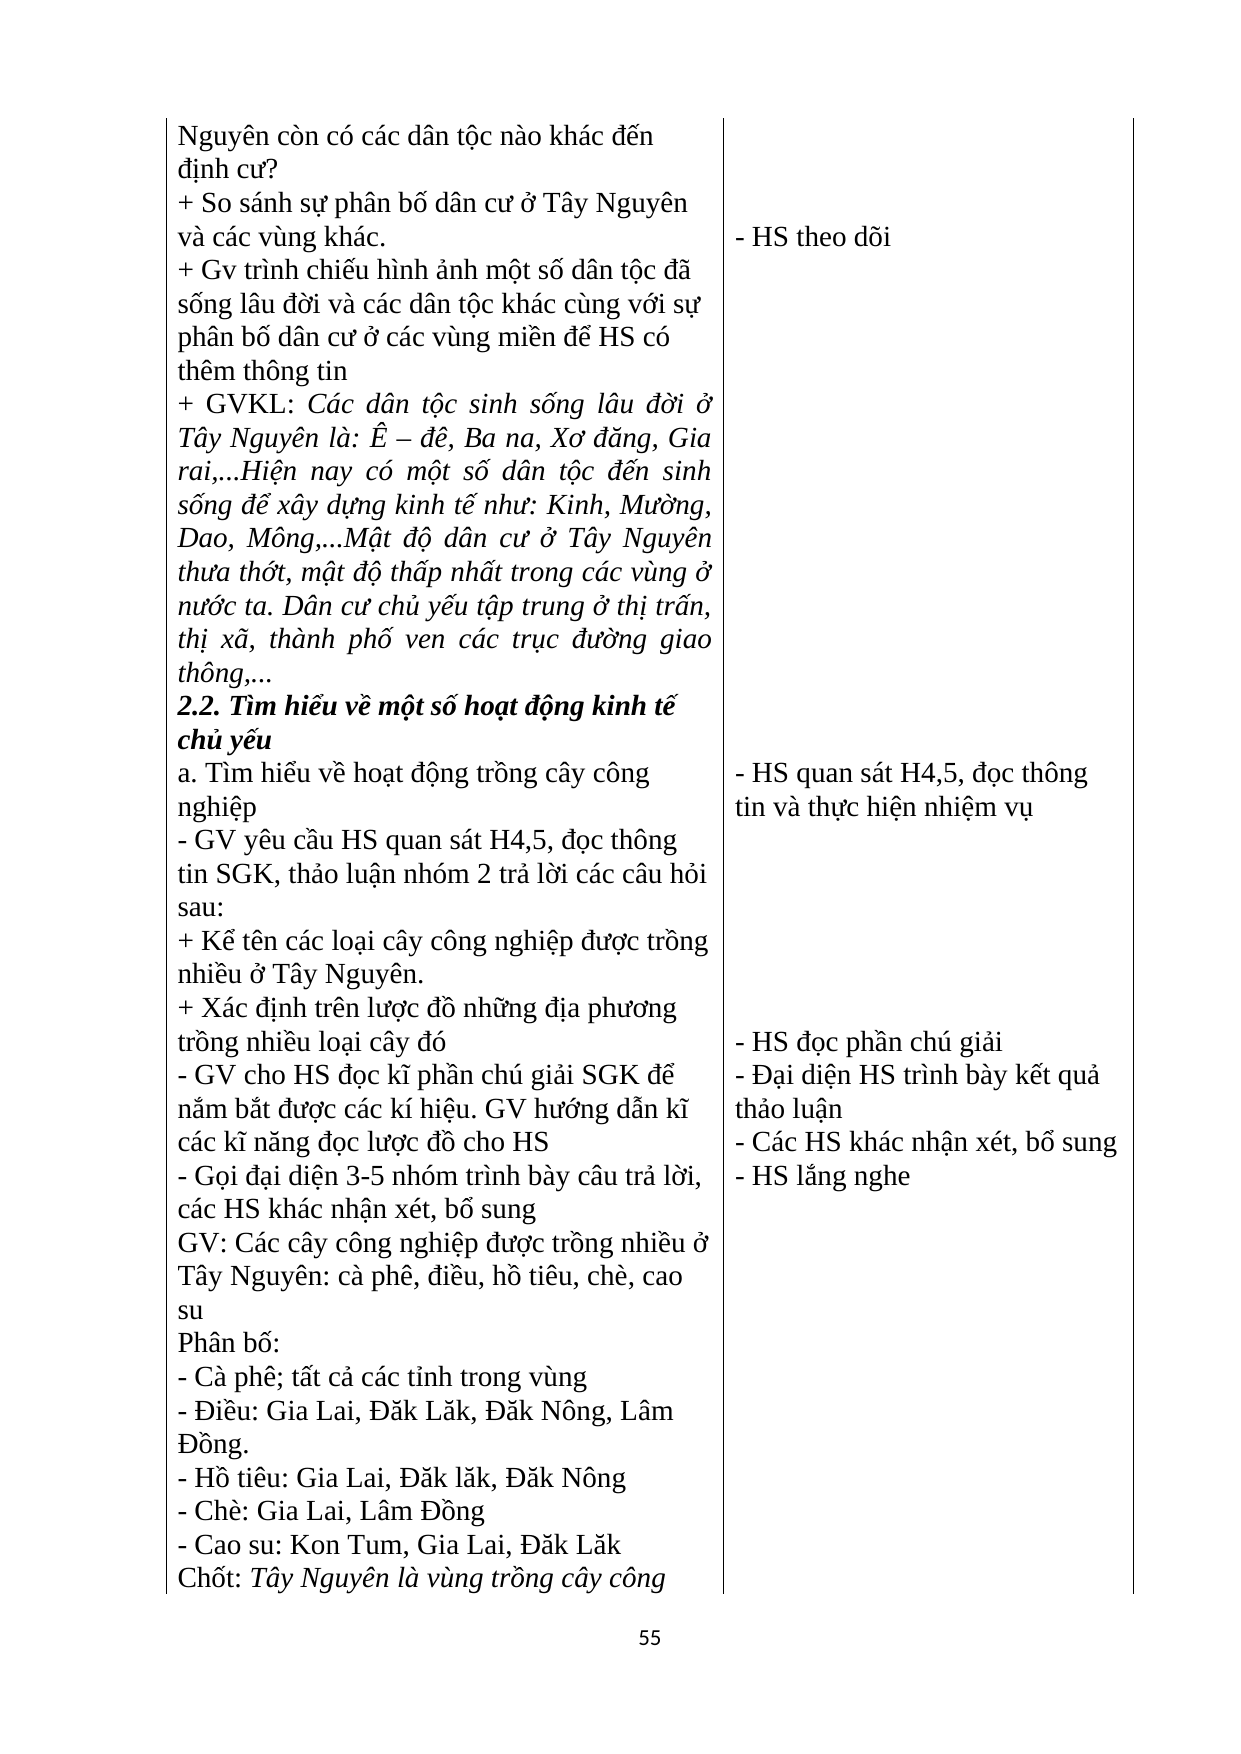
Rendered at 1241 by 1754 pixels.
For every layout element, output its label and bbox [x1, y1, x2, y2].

table_cell [167, 118, 723, 688]
table_cell [724, 688, 1133, 1594]
table_cell [724, 118, 1133, 688]
table_cell [167, 688, 723, 1594]
